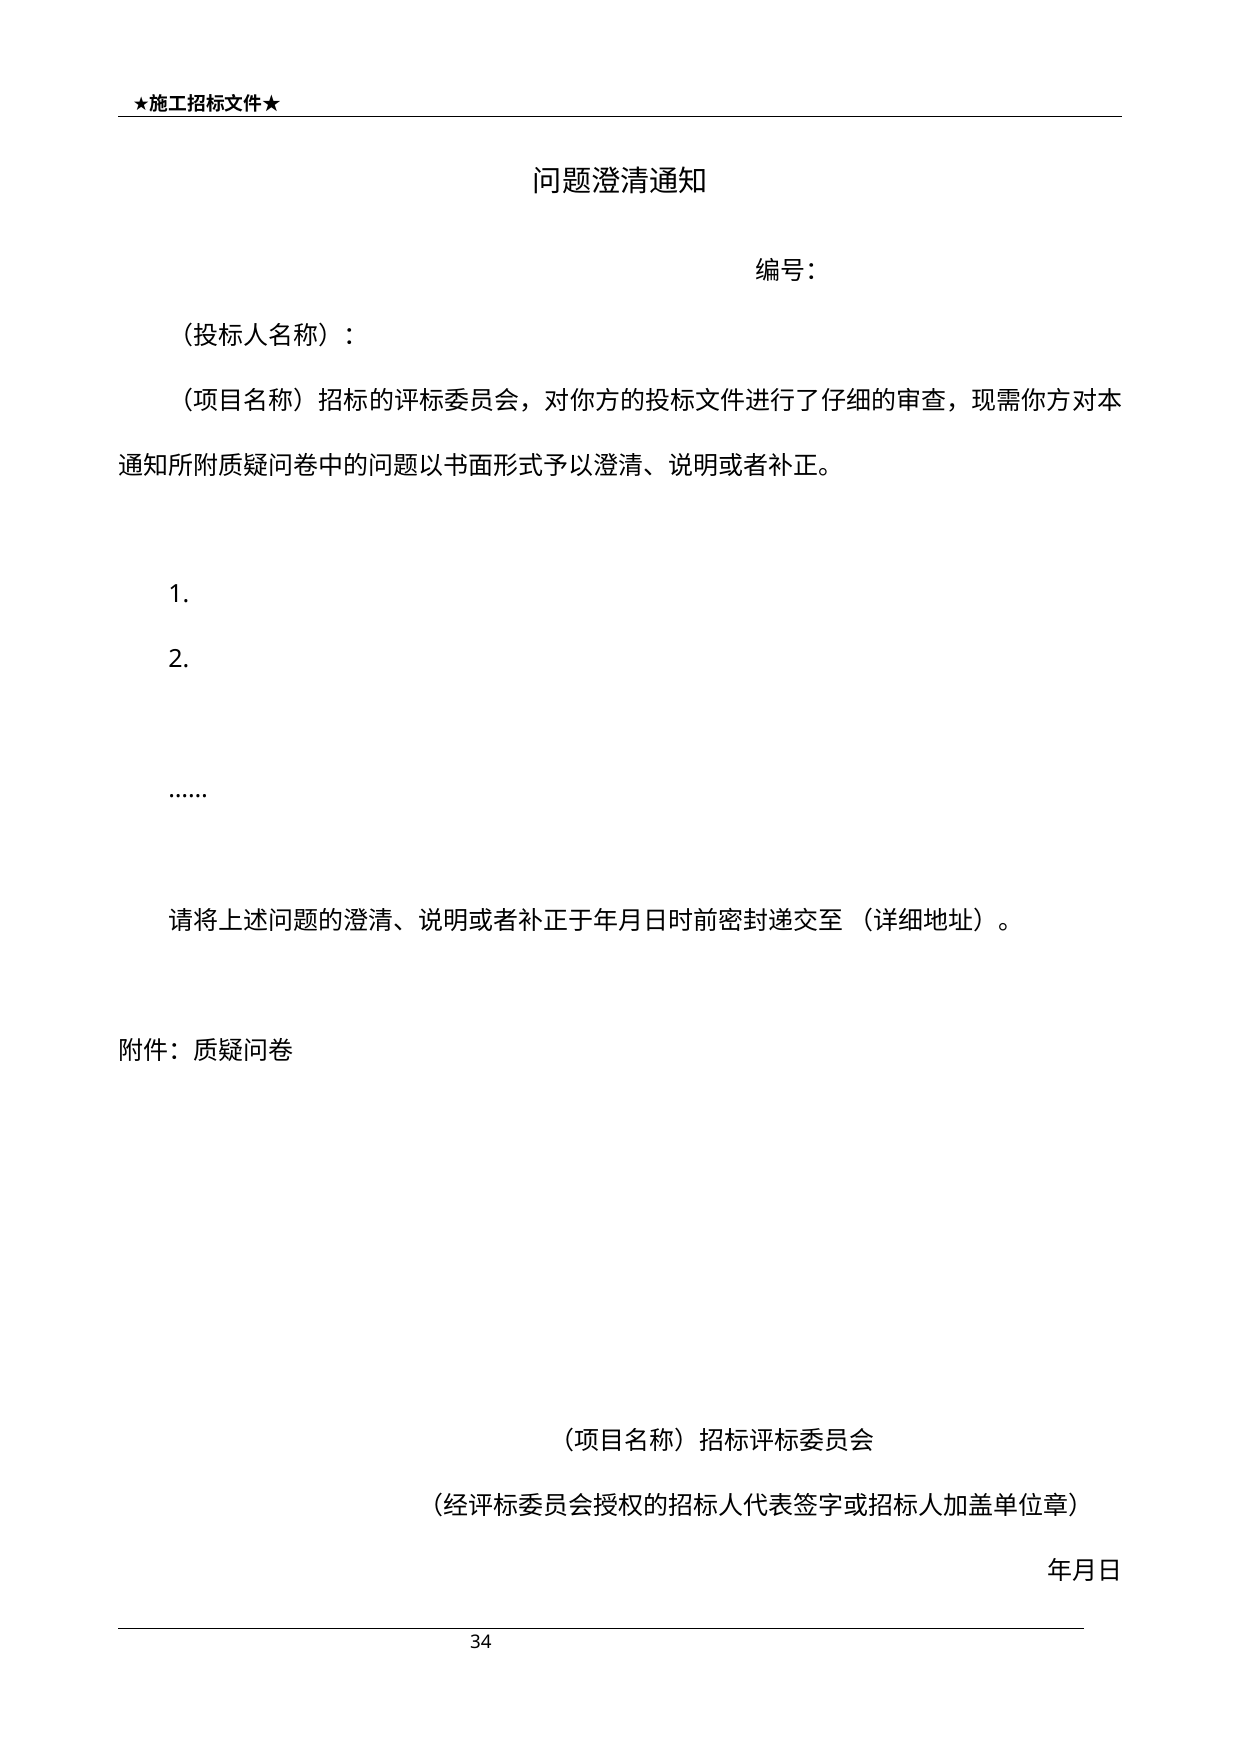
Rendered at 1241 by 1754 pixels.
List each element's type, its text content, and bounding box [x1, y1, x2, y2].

text 问题澄清通知 [118, 146, 1122, 211]
text （项目名称）招标评标委员会 [118, 1406, 1122, 1471]
text （项目名称）招标的评标委员会，对你方的投标文件进行了仔细的审查，现需你方对本通知所附质疑问卷中的问题以书面形式予以澄清、说明或者补正。 [118, 366, 1122, 496]
text 编号： [118, 236, 1122, 301]
text 1. [118, 561, 1122, 626]
text 2. [118, 626, 1122, 691]
text …… [118, 756, 1122, 821]
text （投标人名称）： [118, 301, 1122, 366]
text （经评标委员会授权的招标人代表签字或招标人加盖单位章） [118, 1471, 1122, 1536]
text 年月日 [118, 1536, 1122, 1601]
text 请将上述问题的澄清、说明或者补正于年月日时前密封递交至 （详细地址）。 [118, 886, 1122, 951]
text 附件：质疑问卷 [118, 1016, 1122, 1081]
